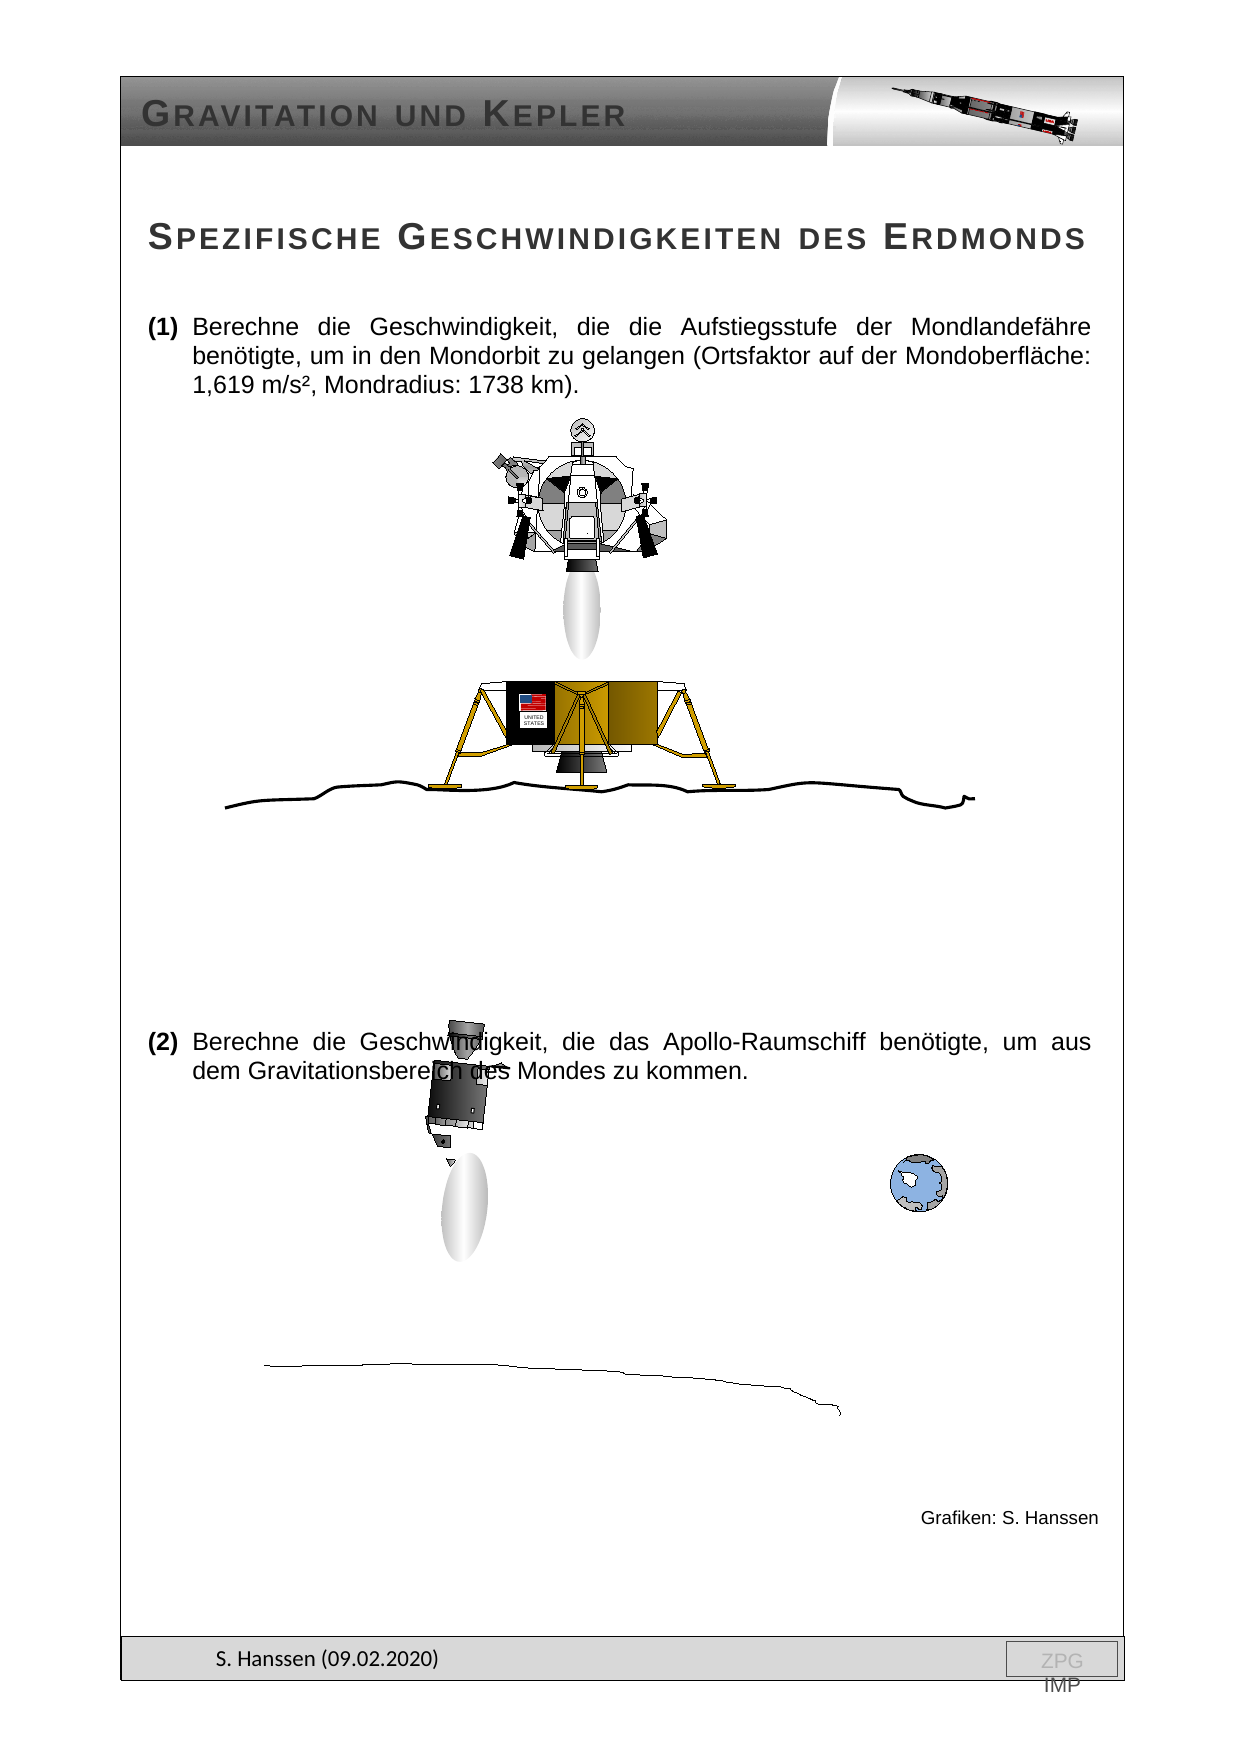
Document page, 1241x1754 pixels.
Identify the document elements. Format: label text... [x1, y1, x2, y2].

text Spezifische Geschwindigkeiten des Erdmonds [148, 214, 1093, 257]
text (2) Berechne die Geschwindigkeit, die das Apollo-Raumschiff benötigte, um aus dem Gravitationsbereich des Mondes zu kommen. [148, 1027, 1093, 1084]
text (1) Berechne die Geschwindigkeit, die die Aufstiegsstufe der Mondlandefähre benötigte, um in den Mondorbit zu gelangen (Ortsfaktor auf der Mondoberfläche: 1,619 m/s², Mondradius: 1738 km). [148, 312, 1093, 398]
